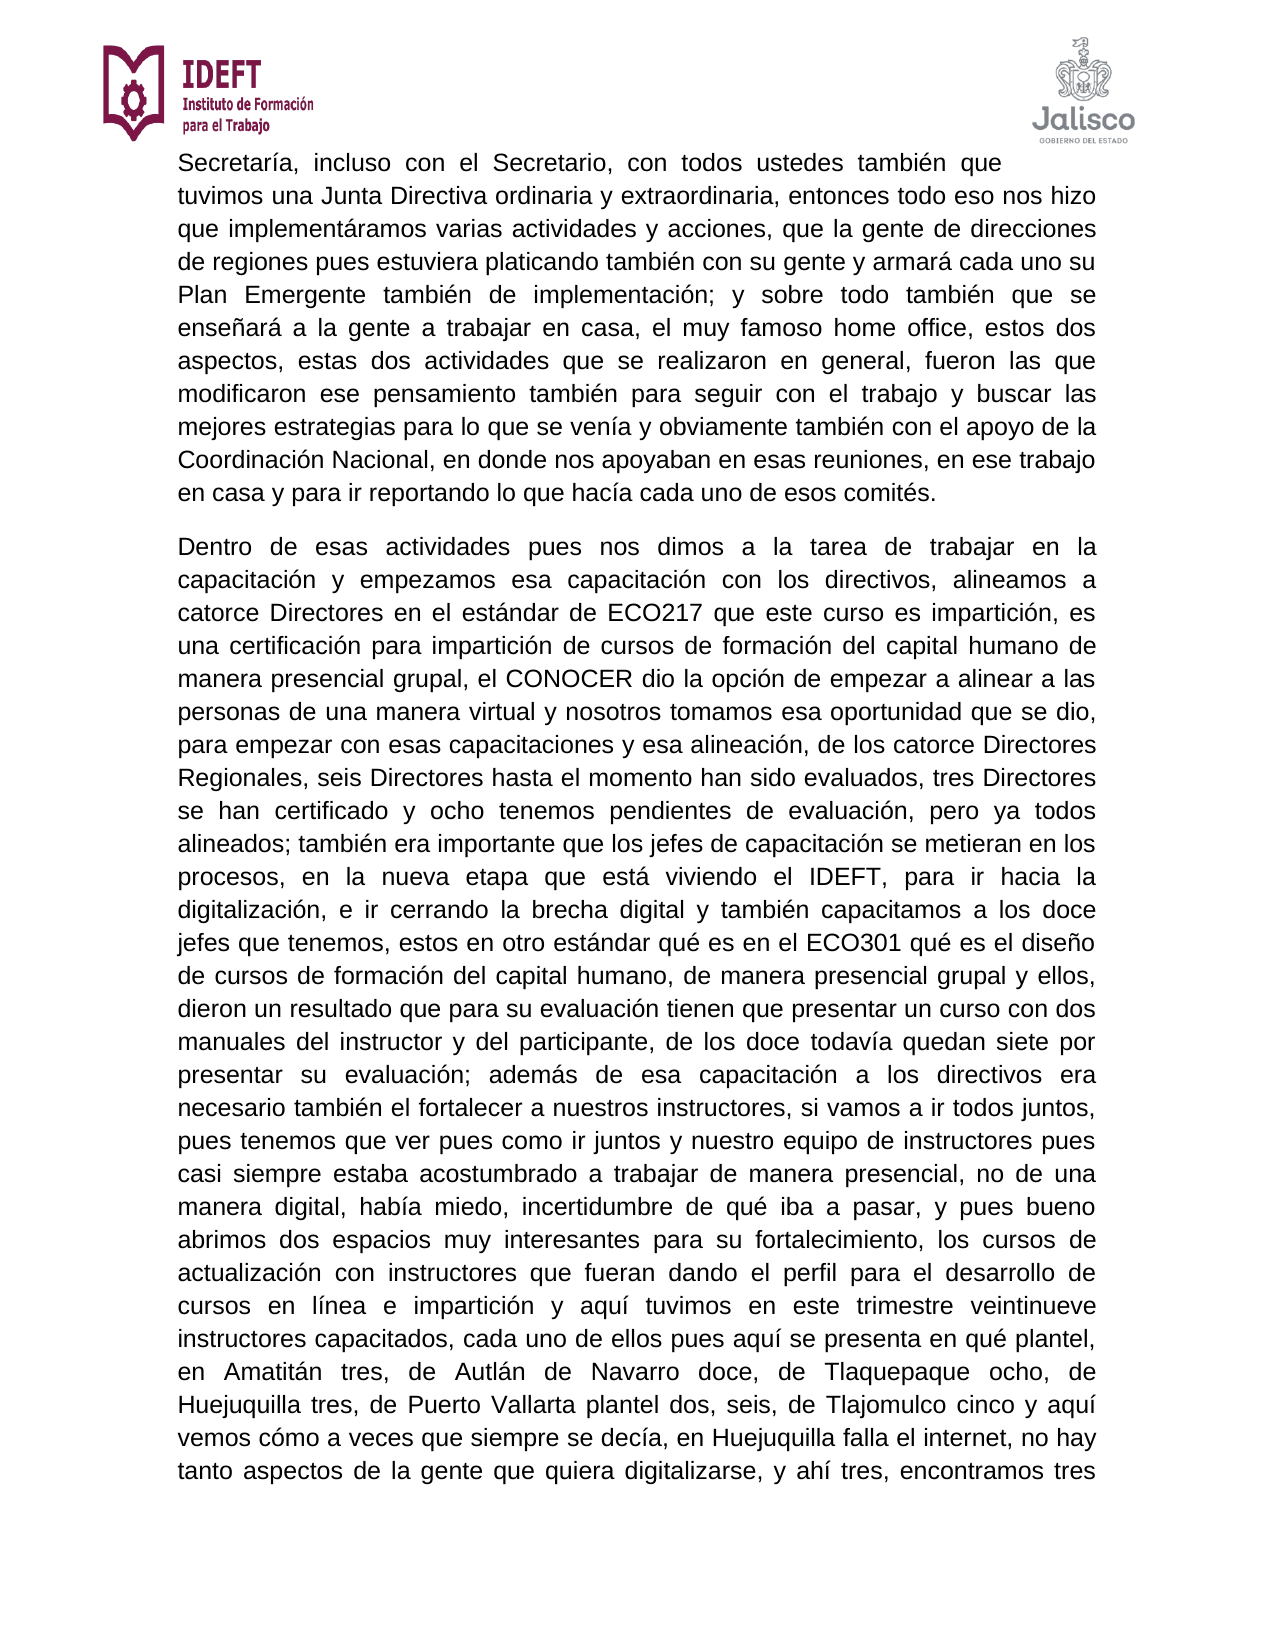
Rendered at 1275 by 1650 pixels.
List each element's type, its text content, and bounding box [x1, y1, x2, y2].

picture [1022, 26, 1149, 154]
picture [98, 39, 314, 143]
